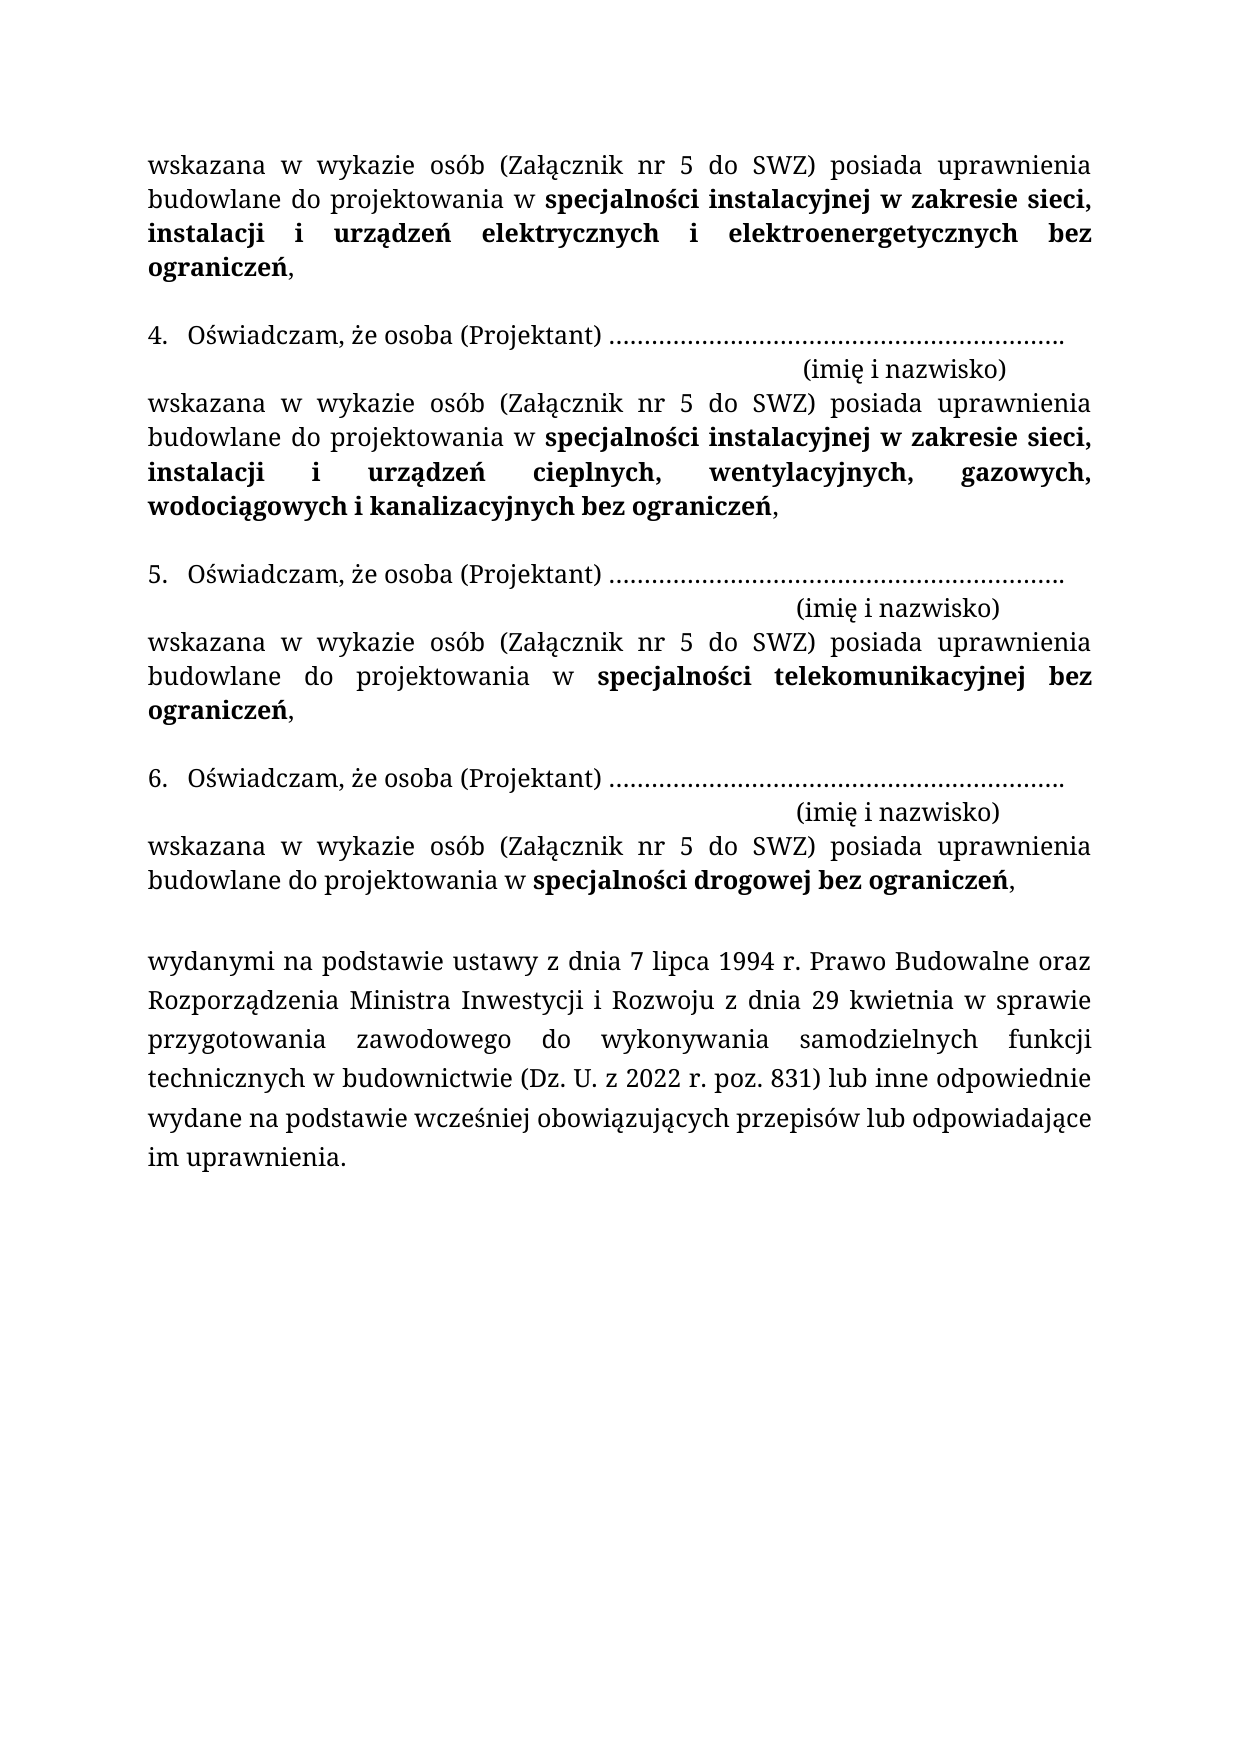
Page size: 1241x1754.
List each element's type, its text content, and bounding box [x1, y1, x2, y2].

list Oświadczam, że osoba (Projektant) ………………………………………………………. [148, 556, 1093, 590]
text wskazana w wykazie osób (Załącznik nr 5 do SWZ) posiada uprawnienia budowlane do projektowania w specjalności instalacyjnej w zakresie sieci, instalacji i urządzeń elektrycznych i elektroenergetycznych bez ograniczeń, [148, 148, 1093, 284]
list Oświadczam, że osoba (Projektant) ………………………………………………………. [148, 761, 1093, 795]
text wskazana w wykazie osób (Załącznik nr 5 do SWZ) posiada uprawnienia budowlane do projektowania w specjalności drogowej bez ograniczeń, [148, 829, 1093, 897]
text wydanymi na podstawie ustawy z dnia 7 lipca 1994 r. Prawo Budowalne oraz Rozporządzenia Ministra Inwestycji i Rozwoju z dnia 29 kwietnia w sprawie przygotowania zawodowego do wykonywania samodzielnych funkcji technicznych w budownictwie (Dz. U. z 2022 r. poz. 831) lub inne odpowiednie wydane na podstawie wcześniej obowiązujących przepisów lub odpowiadające im uprawnienia. [148, 943, 1093, 1173]
text wskazana w wykazie osób (Załącznik nr 5 do SWZ) posiada uprawnienia budowlane do projektowania w specjalności instalacyjnej w zakresie sieci, instalacji i urządzeń cieplnych, wentylacyjnych, gazowych, wodociągowych i kanalizacyjnych bez ograniczeń, [148, 386, 1093, 522]
text (imię i nazwisko) [148, 352, 1093, 386]
text (imię i nazwisko) [148, 590, 1093, 624]
text wskazana w wykazie osób (Załącznik nr 5 do SWZ) posiada uprawnienia budowlane do projektowania w specjalności telekomunikacyjnej bez ograniczeń, [148, 624, 1093, 727]
text (imię i nazwisko) [148, 795, 1093, 829]
list Oświadczam, że osoba (Projektant) ………………………………………………………. [148, 318, 1093, 352]
